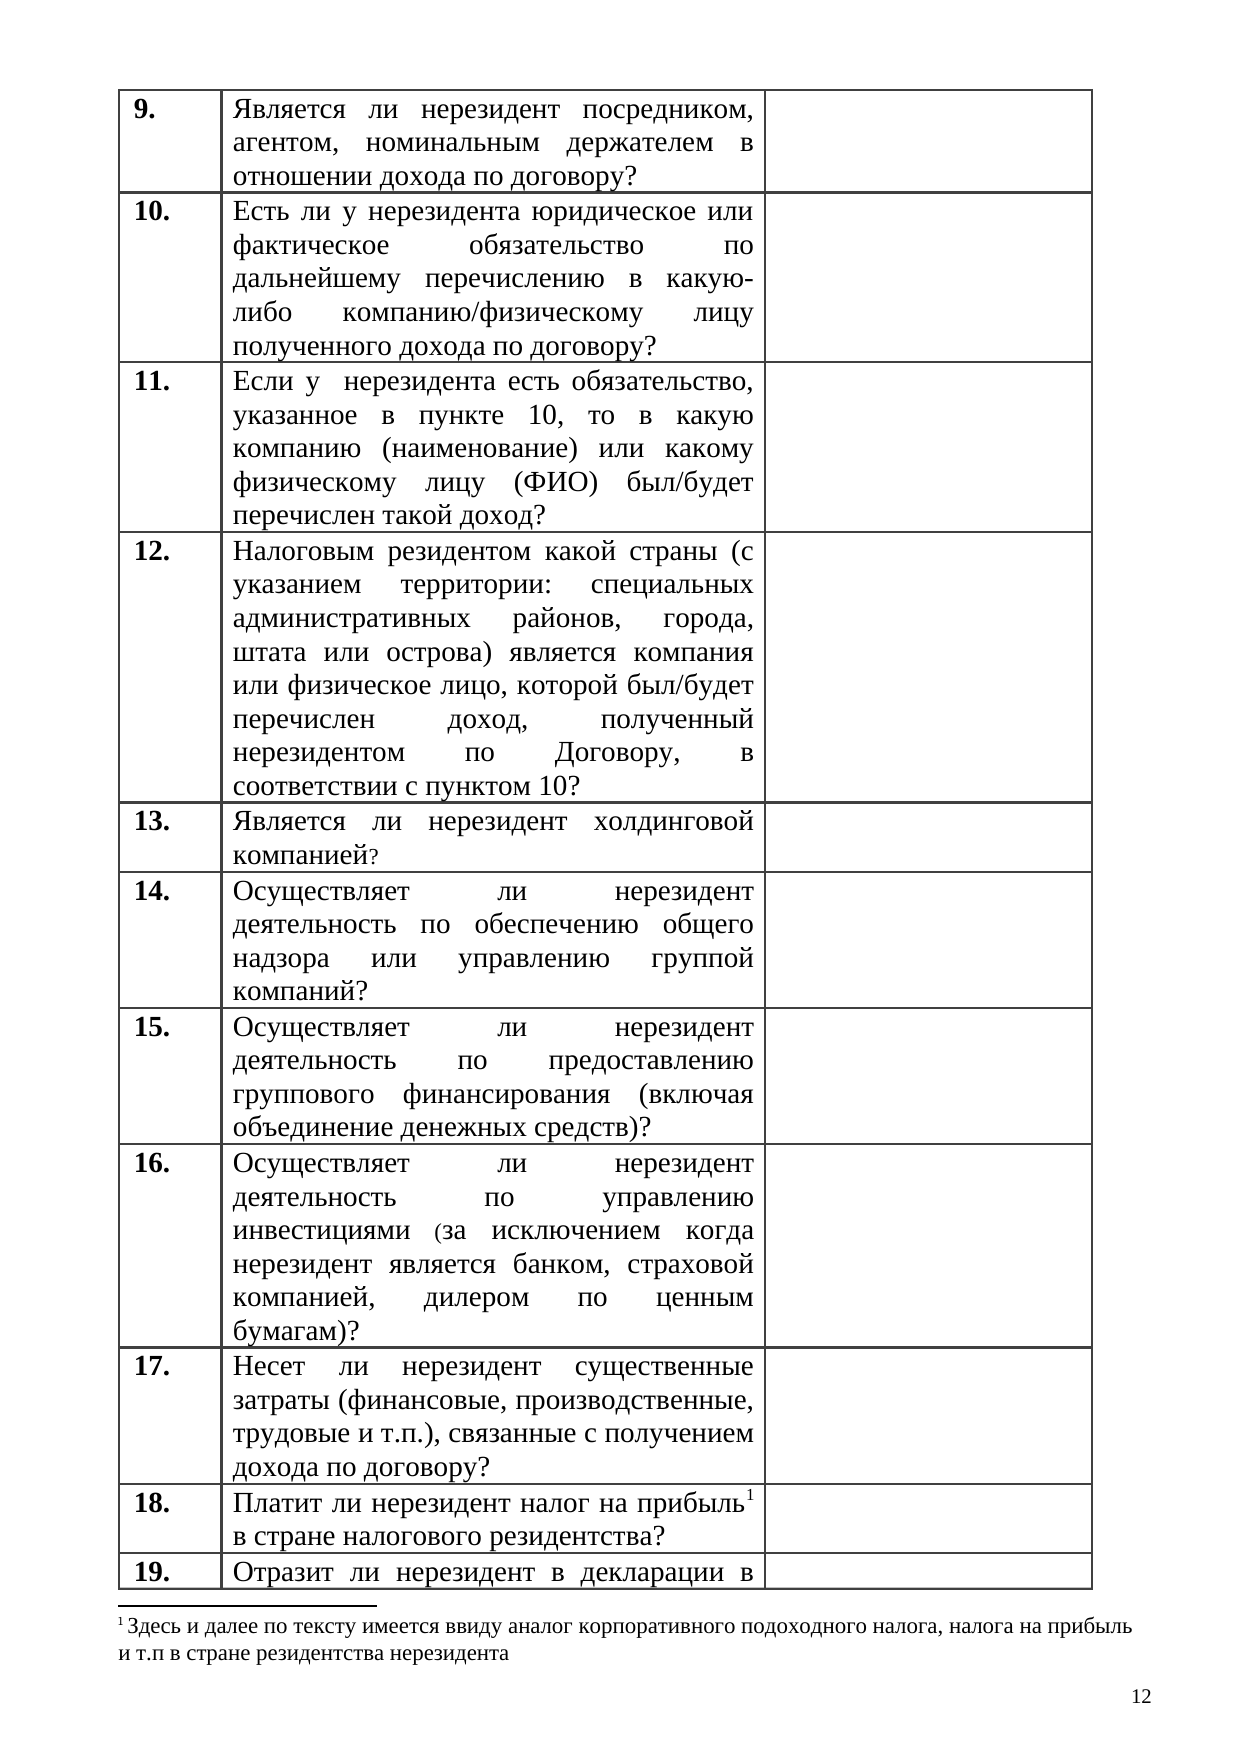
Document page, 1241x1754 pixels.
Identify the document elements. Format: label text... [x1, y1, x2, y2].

table_cell [766, 1145, 1091, 1346]
table_cell [766, 1349, 1091, 1483]
table_cell Является ли нерезидент холдинговой компанией? [223, 804, 764, 871]
table_cell [766, 533, 1091, 801]
table_cell [766, 1554, 1091, 1587]
table_cell Осуществляет ли нерезидент деятельность по предоставлению группового финансирования (включая объединение денежных средств)? [223, 1009, 764, 1143]
table_cell [120, 1554, 220, 1587]
table_cell [766, 804, 1091, 871]
table_cell Если у нерезидента есть обязательство, указанное в пункте 10, то в какую компанию (наименование) или какому физическому лицу (ФИО) был/будет перечислен такой доход? [223, 363, 764, 531]
table_cell [120, 1485, 220, 1552]
table_cell Осуществляет ли нерезидент деятельность по управлению инвестициями (за исключением когда нерезидент является банком, страховой компанией, дилером по ценным бумагам)? [223, 1145, 764, 1346]
table_cell [766, 873, 1091, 1007]
table_cell [120, 1349, 220, 1483]
table_cell [120, 873, 220, 1007]
table_cell [766, 363, 1091, 531]
table_cell [120, 1145, 220, 1346]
table_cell [120, 363, 220, 531]
table_cell [120, 1009, 220, 1143]
table_cell [766, 194, 1091, 361]
table_cell [120, 533, 220, 801]
table_cell [766, 1009, 1091, 1143]
table_cell [120, 194, 220, 361]
table_cell Платит ли нерезидент налог на прибыль в стране налогового резидентства? [223, 1485, 764, 1552]
table_cell Является ли нерезидент посредником, агентом, номинальным держателем в отношении дохода по договору? [223, 91, 764, 191]
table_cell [223, 1554, 764, 1587]
table_cell Налоговым резидентом какой страны (с указанием территории: специальных административных районов, города, штата или острова) является компания или физическое лицо, которой был/будет перечислен доход, полученный нерезидентом по Договору, в соответствии с пунктом 10? [223, 533, 764, 801]
table_cell [766, 1485, 1091, 1552]
table_cell Несет ли нерезидент существенные затраты (финансовые, производственные, трудовые и т.п.), связанные с получением дохода по договору? [223, 1349, 764, 1483]
table_cell Есть ли у нерезидента юридическое или фактическое обязательство по дальнейшему перечислению в какую-либо компанию/физическому лицу полученного дохода по договору? [223, 194, 764, 361]
table_cell [766, 91, 1091, 191]
table_cell [120, 804, 220, 871]
table_cell [120, 91, 220, 191]
table_cell Осуществляет ли нерезидент деятельность по обеспечению общего надзора или управлению группой компаний? [223, 873, 764, 1007]
